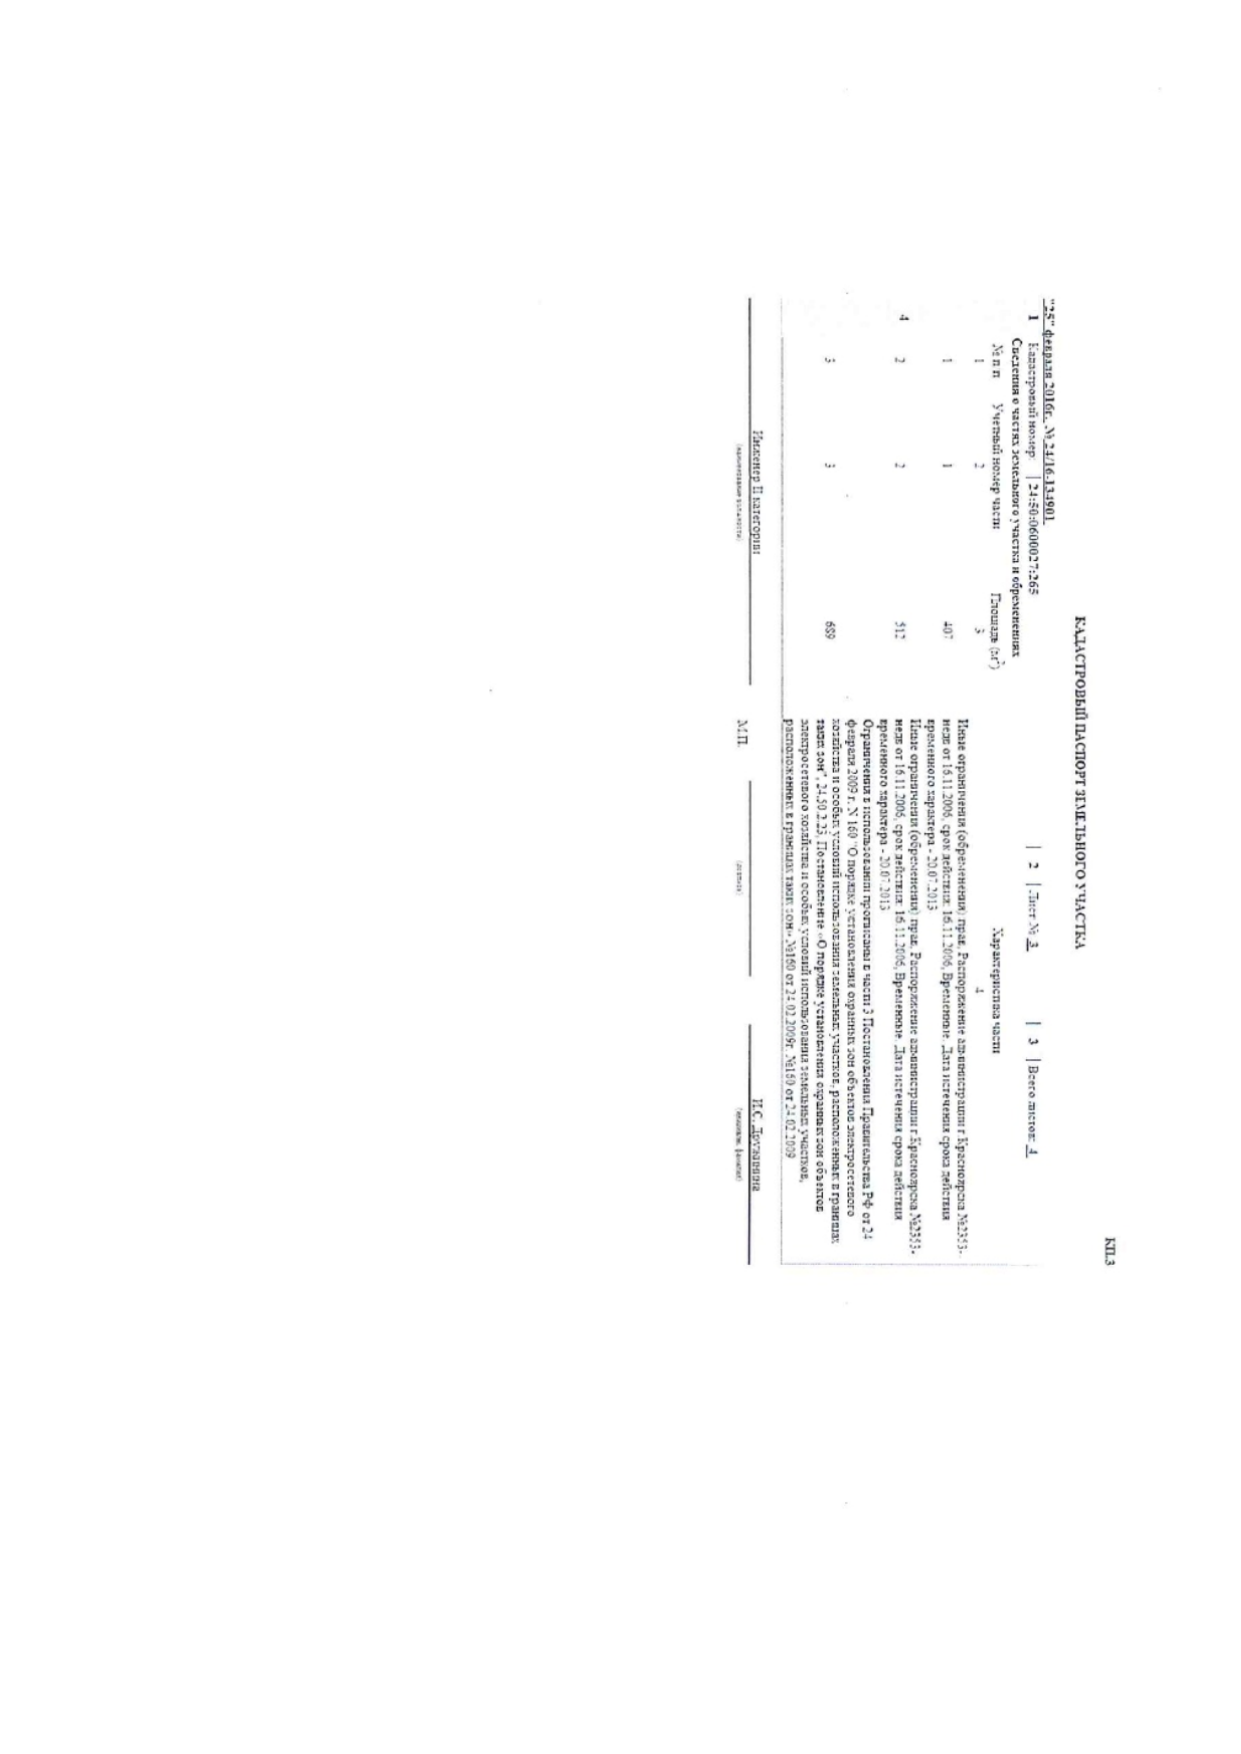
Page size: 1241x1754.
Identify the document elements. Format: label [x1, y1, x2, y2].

picture [489, 79, 1189, 1517]
